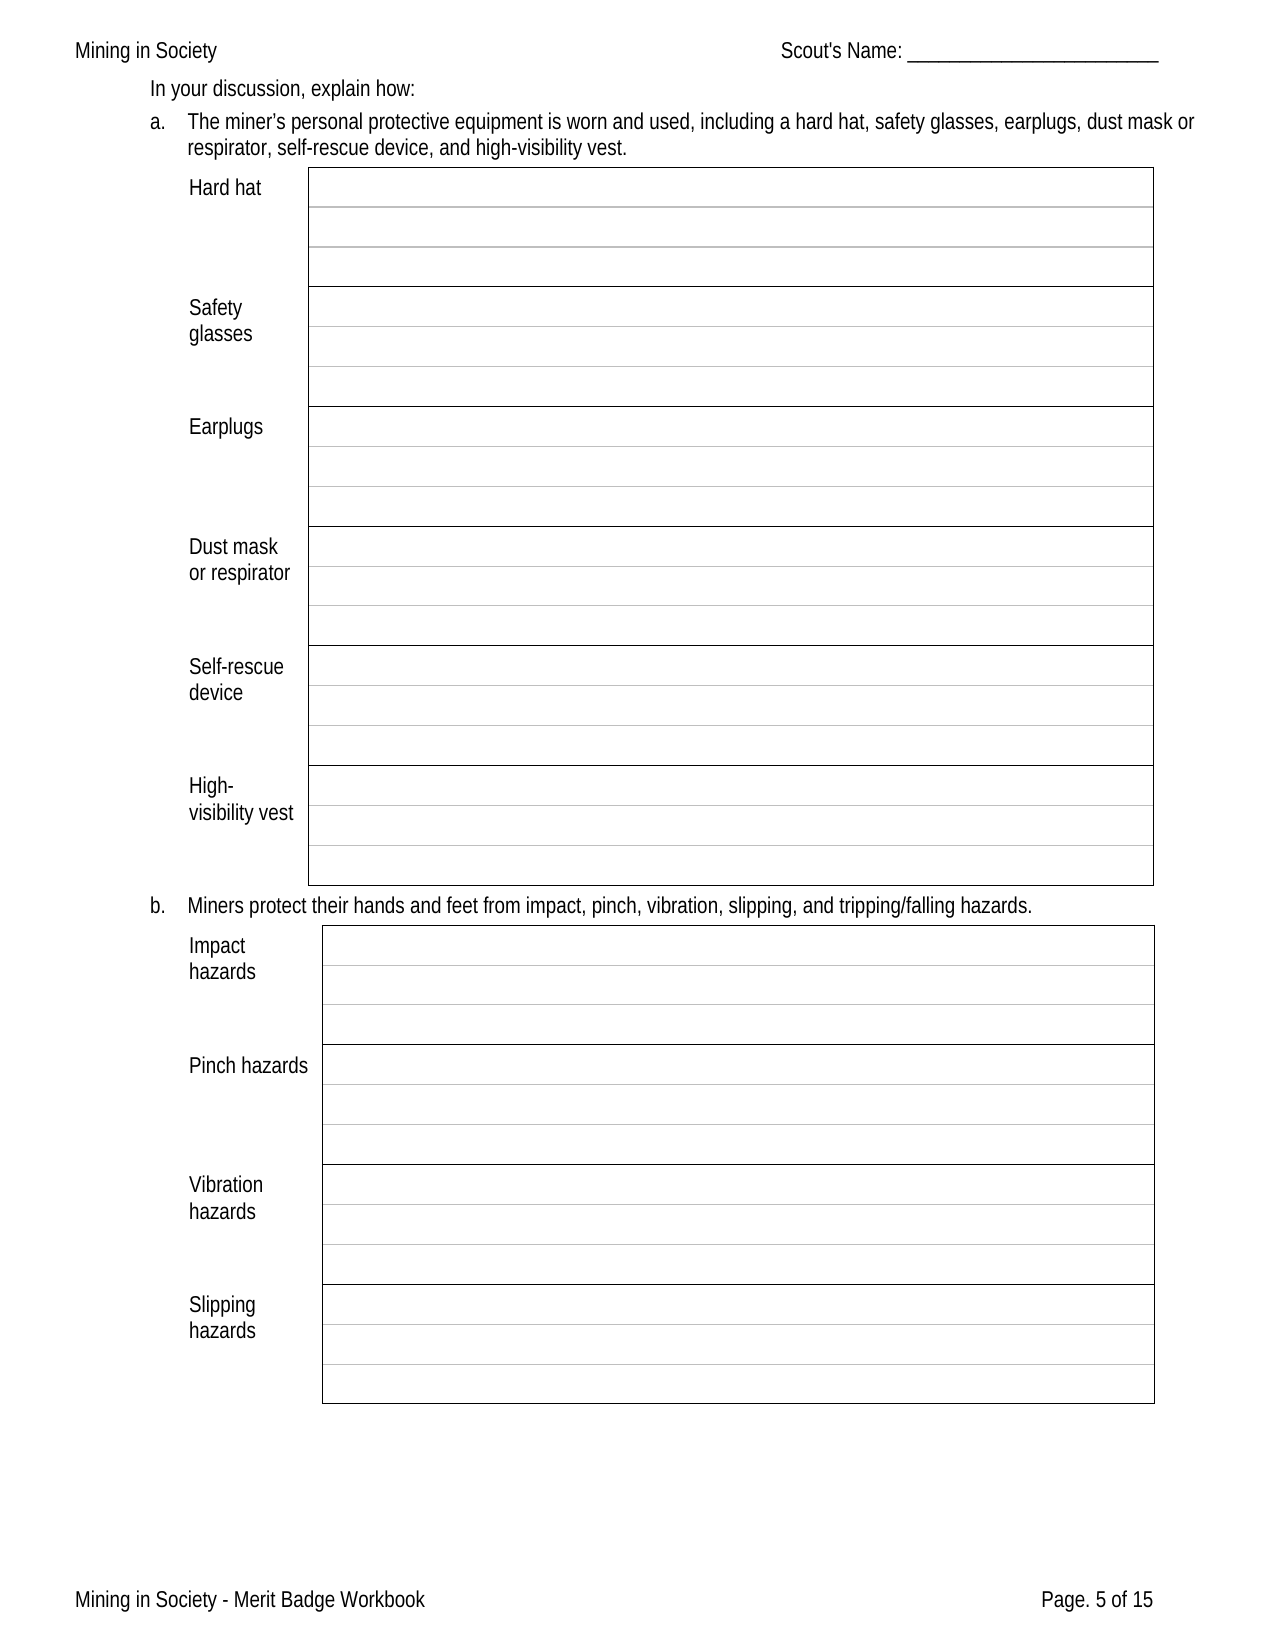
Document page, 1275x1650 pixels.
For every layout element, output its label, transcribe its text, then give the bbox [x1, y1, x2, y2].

table_cell [309, 248, 1153, 286]
table_cell [323, 1205, 1154, 1244]
table_header [309, 168, 1153, 206]
table_cell [323, 1365, 1154, 1403]
table_cell [309, 806, 1153, 845]
table_cell [309, 726, 1153, 765]
table_cell Vibration hazards [178, 1164, 322, 1284]
table_header [323, 926, 1154, 964]
table_cell [309, 567, 1153, 605]
table_cell [323, 1045, 1154, 1084]
table_cell [309, 208, 1153, 246]
table_cell [309, 287, 1153, 326]
table_header Hard hat [178, 167, 308, 286]
text In your discussion, explain how: [75, 75, 1200, 101]
table_cell Pinch hazards [178, 1044, 322, 1164]
table_cell [309, 487, 1153, 526]
table_cell [309, 766, 1153, 805]
table_cell [309, 646, 1153, 685]
table_cell [309, 686, 1153, 725]
table_header Impact hazards [178, 925, 322, 1044]
table_cell Slipping hazards [178, 1284, 322, 1403]
table_cell [323, 1125, 1154, 1164]
table_cell [309, 407, 1153, 446]
table_cell High-visibility vest [178, 765, 308, 885]
table_cell [309, 327, 1153, 366]
table_cell [309, 606, 1153, 645]
table_cell [323, 1245, 1154, 1284]
table_cell [323, 1285, 1154, 1323]
table_cell [309, 527, 1153, 566]
text b. Miners protect their hands and feet from impact, pinch, vibration, slipping, and tripping/falling hazards. [112, 892, 1200, 918]
table_cell [323, 1325, 1154, 1363]
text a. The miner’s personal protective equipment is worn and used, including a hard hat, safety glasses, earplugs, dust mask or respirator, self-rescue device, and high-visibility vest. [112, 108, 1200, 160]
table_cell Earplugs [178, 406, 308, 526]
table_cell [309, 447, 1153, 486]
table_cell [323, 966, 1154, 1004]
table_cell [309, 846, 1153, 885]
table_cell [323, 1165, 1154, 1204]
table_cell [323, 1085, 1154, 1124]
table_cell Safety glasses [178, 286, 308, 406]
table_cell [323, 1005, 1154, 1044]
table_cell Self-rescue device [178, 645, 308, 765]
table_cell Dust mask or respirator [178, 526, 308, 645]
table_cell [309, 367, 1153, 406]
